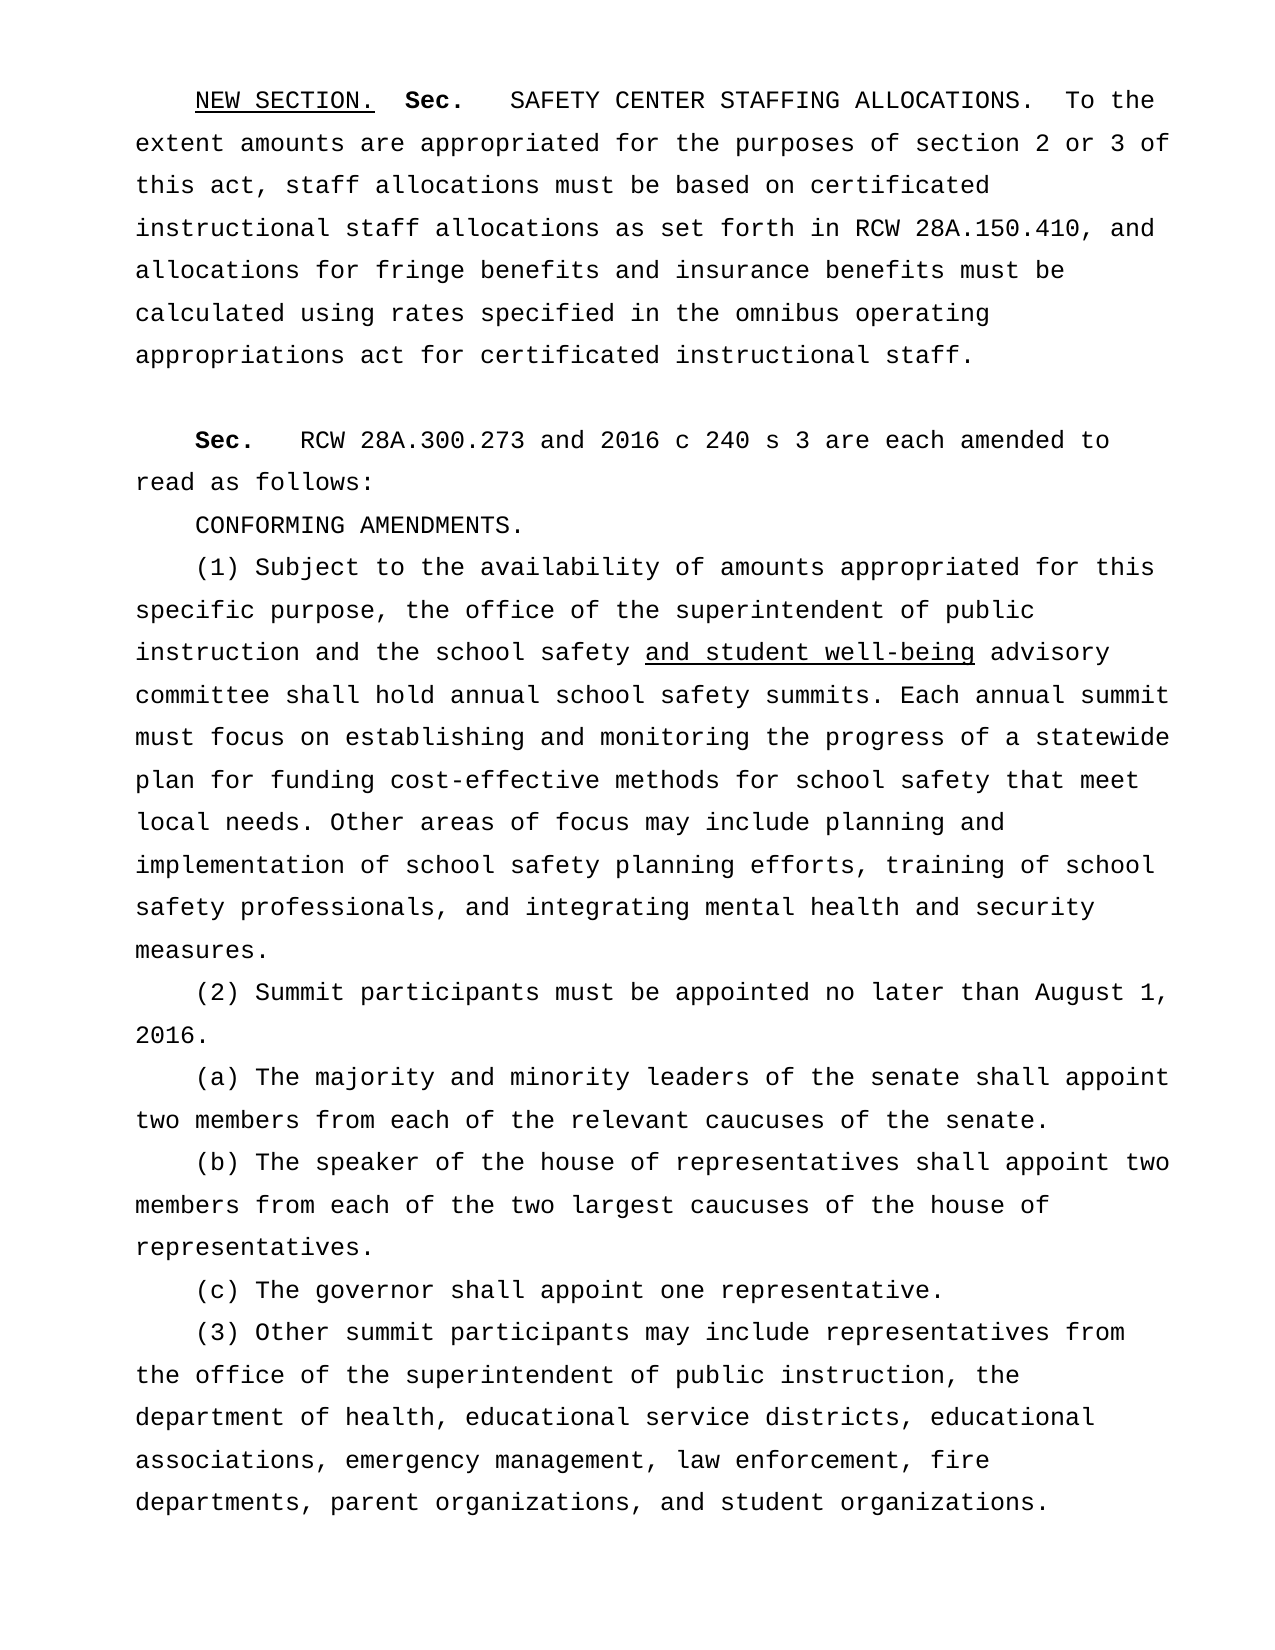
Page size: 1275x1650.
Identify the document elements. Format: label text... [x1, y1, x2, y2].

text (2) Summit participants must be appointed no later than August 1, 2016. [135, 967, 1170, 1052]
text (1) Subject to the availability of amounts appropriated for this specific purpose, the office of the superintendent of public instruction and the school safety and student well-being advisory committee shall hold annual school safety summits. Each annual summit must focus on establishing and monitoring the progress of a statewide plan for funding cost-effective methods for school safety that meet local needs. Other areas of focus may include planning and implementation of school safety planning efforts, training of school safety professionals, and integrating mental health and security measures. [135, 542, 1170, 967]
text (c) The governor shall appoint one representative. [135, 1264, 1170, 1307]
text NEW SECTION. Sec. SAFETY CENTER STAFFING ALLOCATIONS. To the extent amounts are appropriated for the purposes of section 2 or 3 of this act, staff allocations must be based on certificated instructional staff allocations as set forth in RCW 28A.150.410, and allocations for fringe benefits and insurance benefits must be calculated using rates specified in the omnibus operating appropriations act for certificated instructional staff. [135, 75, 1170, 372]
text (a) The majority and minority leaders of the senate shall appoint two members from each of the relevant caucuses of the senate. [135, 1052, 1170, 1137]
text (b) The speaker of the house of representatives shall appoint two members from each of the two largest caucuses of the house of representatives. [135, 1137, 1170, 1264]
text Sec. RCW 28A.300.273 and 2016 c 240 s 3 are each amended to read as follows: [135, 414, 1170, 499]
text CONFORMING AMENDMENTS. [135, 499, 1170, 542]
text (3) Other summit participants may include representatives from the office of the superintendent of public instruction, the department of health, educational service districts, educational associations, emergency management, law enforcement, fire departments, parent organizations, and student organizations. [135, 1307, 1170, 1519]
